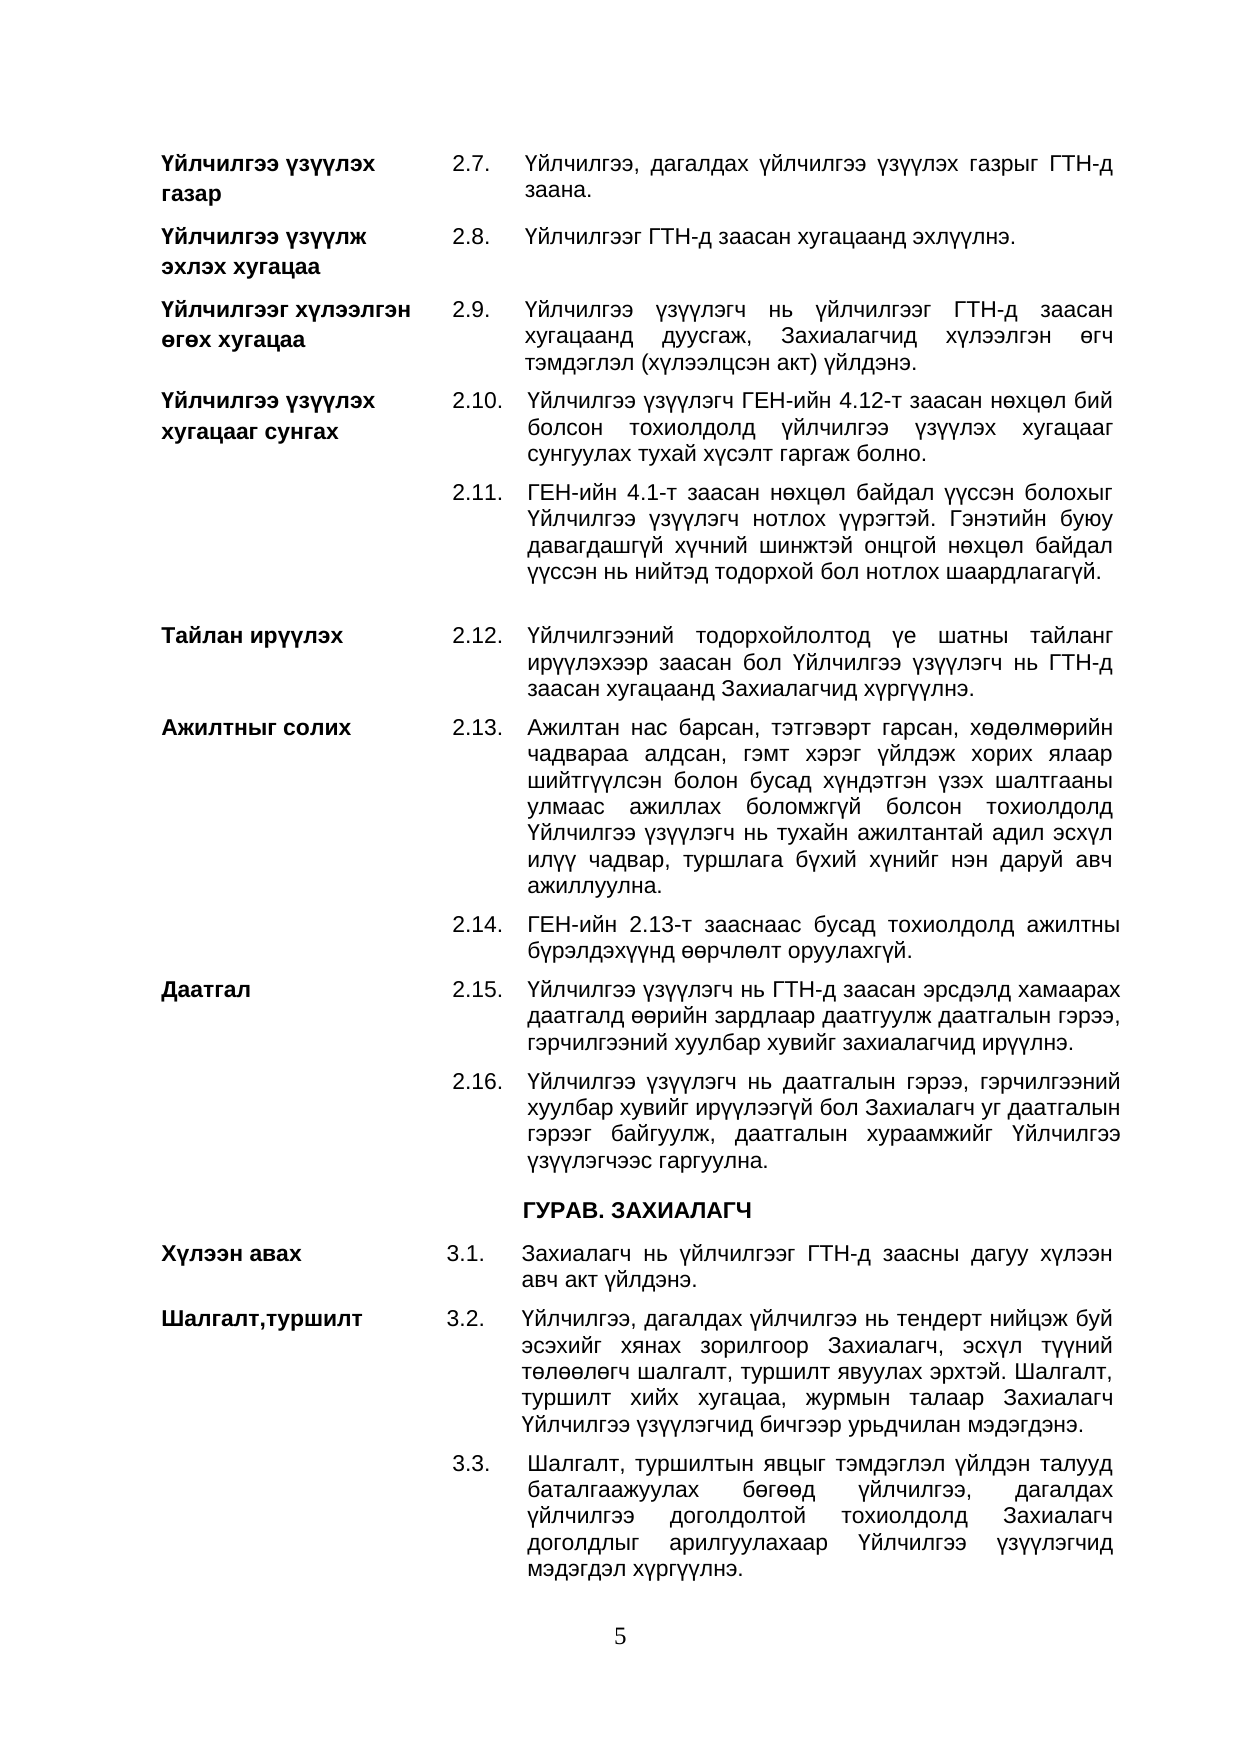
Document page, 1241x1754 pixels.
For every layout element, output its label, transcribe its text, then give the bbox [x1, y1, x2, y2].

table_cell Үйлчилгээг ГТН-д заасан хугацаанд эхлүүлнэ. [441, 223, 1124, 296]
table_cell ГЕН-ийн 2.13-т зааснаас бусад тохиолдолд ажилтны бүрэлдэхүүнд өөрчлөлт оруулахгүй. [441, 911, 1124, 976]
table_cell ГЕН-ийн 4.1-т заасан нөхцөл байдал үүссэн болохыг Үйлчилгээ үзүүлэгч нотлох үүрэгтэй. Гэнэтийн буюу давагдашгүй хүчний шинжтэй онцгой нөхцөл байдал үүссэн нь нийтэд тодорхой бол нотлох шаардлагагүй. [441, 479, 1124, 622]
table_cell Үйлчилгээ үзүүлэх газар [150, 150, 441, 223]
table_cell Үйлчилгээг хүлээлгэн өгөх хугацаа [150, 296, 441, 387]
table_cell Үйлчилгээний тодорхойлолтод үе шатны тайланг ирүүлэхээр заасан бол Үйлчилгээ үзүүлэгч нь ГТН-д заасан хугацаанд Захиалагчид хүргүүлнэ. [441, 623, 1124, 714]
table_cell Ажилтан нас барсан, тэтгэвэрт гарсан, хөдөлмөрийн чадвараа алдсан, гэмт хэрэг үйлдэж хорих ялаар шийтгүүлсэн болон бусад хүндэтгэн үзэх шалтгааны улмаас ажиллах боломжгүй болсон тохиолдолд Үйлчилгээ үзүүлэгч нь тухайн ажилтантай адил эсхүл илүү чадвар, туршлага бүхий хүнийг нэн даруй авч ажиллуулна. [441, 714, 1124, 911]
table_cell Үйлчилгээ үзүүлэгч нь ГТН-д заасан эрсдэлд хамаарах даатгалд өөрийн зардлаар даатгуулж даатгалын гэрээ, гэрчилгээний хуулбар хувийг захиалагчид ирүүлнэ. [441, 976, 1124, 1068]
table_cell Үйлчилгээ, дагалдах үйлчилгээ үзүүлэх газрыг ГТН-д заана. [441, 150, 1124, 223]
table_cell Үйлчилгээ үзүүлэгч нь үйлчилгээг ГТН-д заасан хугацаанд дуусгаж, Захиалагчид хүлээлгэн өгч тэмдэглэл (хүлээлцсэн акт) үйлдэнэ. [441, 296, 1124, 387]
table_cell Шалгалт, туршилтын явцыг тэмдэглэл үйлдэн талууд баталгаажуулах бөгөөд үйлчилгээ, дагалдах үйлчилгээ доголдолтой тохиолдолд Захиалагч доголдлыг арилгуулахаар Үйлчилгээ үзүүлэгчид мэдэгдэл хүргүүлнэ. [441, 1450, 1124, 1594]
table_cell Захиалагч нь үйлчилгээг ГТН-д заасны дагуу хүлээн авч акт үйлдэнэ. [441, 1240, 1124, 1305]
table_cell Үйлчилгээ үзүүлж эхлэх хугацаа [150, 223, 441, 296]
table_cell Шалгалт,туршилт [150, 1305, 441, 1594]
table_cell Үйлчилгээ үзүүлэгч нь даатгалын гэрээ, гэрчилгээний хуулбар хувийг ирүүлээгүй бол Захиалагч уг даатгалын гэрээг байгуулж, даатгалын хураамжийг Үйлчилгээ үзүүлэгчээс гаргуулна. [441, 1068, 1124, 1197]
table_cell Үйлчилгээ үзүүлэгч ГЕН-ийн 4.12-т заасан нөхцөл бий болсон тохиолдолд үйлчилгээ үзүүлэх хугацааг сунгуулах тухай хүсэлт гаргаж болно. [441, 388, 1124, 479]
table_cell Хүлээн авах [150, 1240, 441, 1305]
table_cell Үйлчилгээ үзүүлэх хугацааг сунгах [150, 388, 441, 622]
table_cell Даатгал [150, 976, 441, 1197]
table_cell Тайлан ирүүлэх [150, 623, 441, 714]
table_cell Үйлчилгээ, дагалдах үйлчилгээ нь тендерт нийцэж буй эсэхийг хянах зорилгоор Захиалагч, эсхүл түүний төлөөлөгч шалгалт, туршилт явуулах эрхтэй. Шалгалт, туршилт хийх хугацаа, журмын талаар Захиалагч Үйлчилгээ үзүүлэгчид бичгээр урьдчилан мэдэгдэнэ. [441, 1305, 1124, 1449]
table_cell ГУРАВ. ЗАХИАЛАГЧ [150, 1197, 1124, 1240]
table_cell Ажилтныг солих [150, 714, 441, 976]
